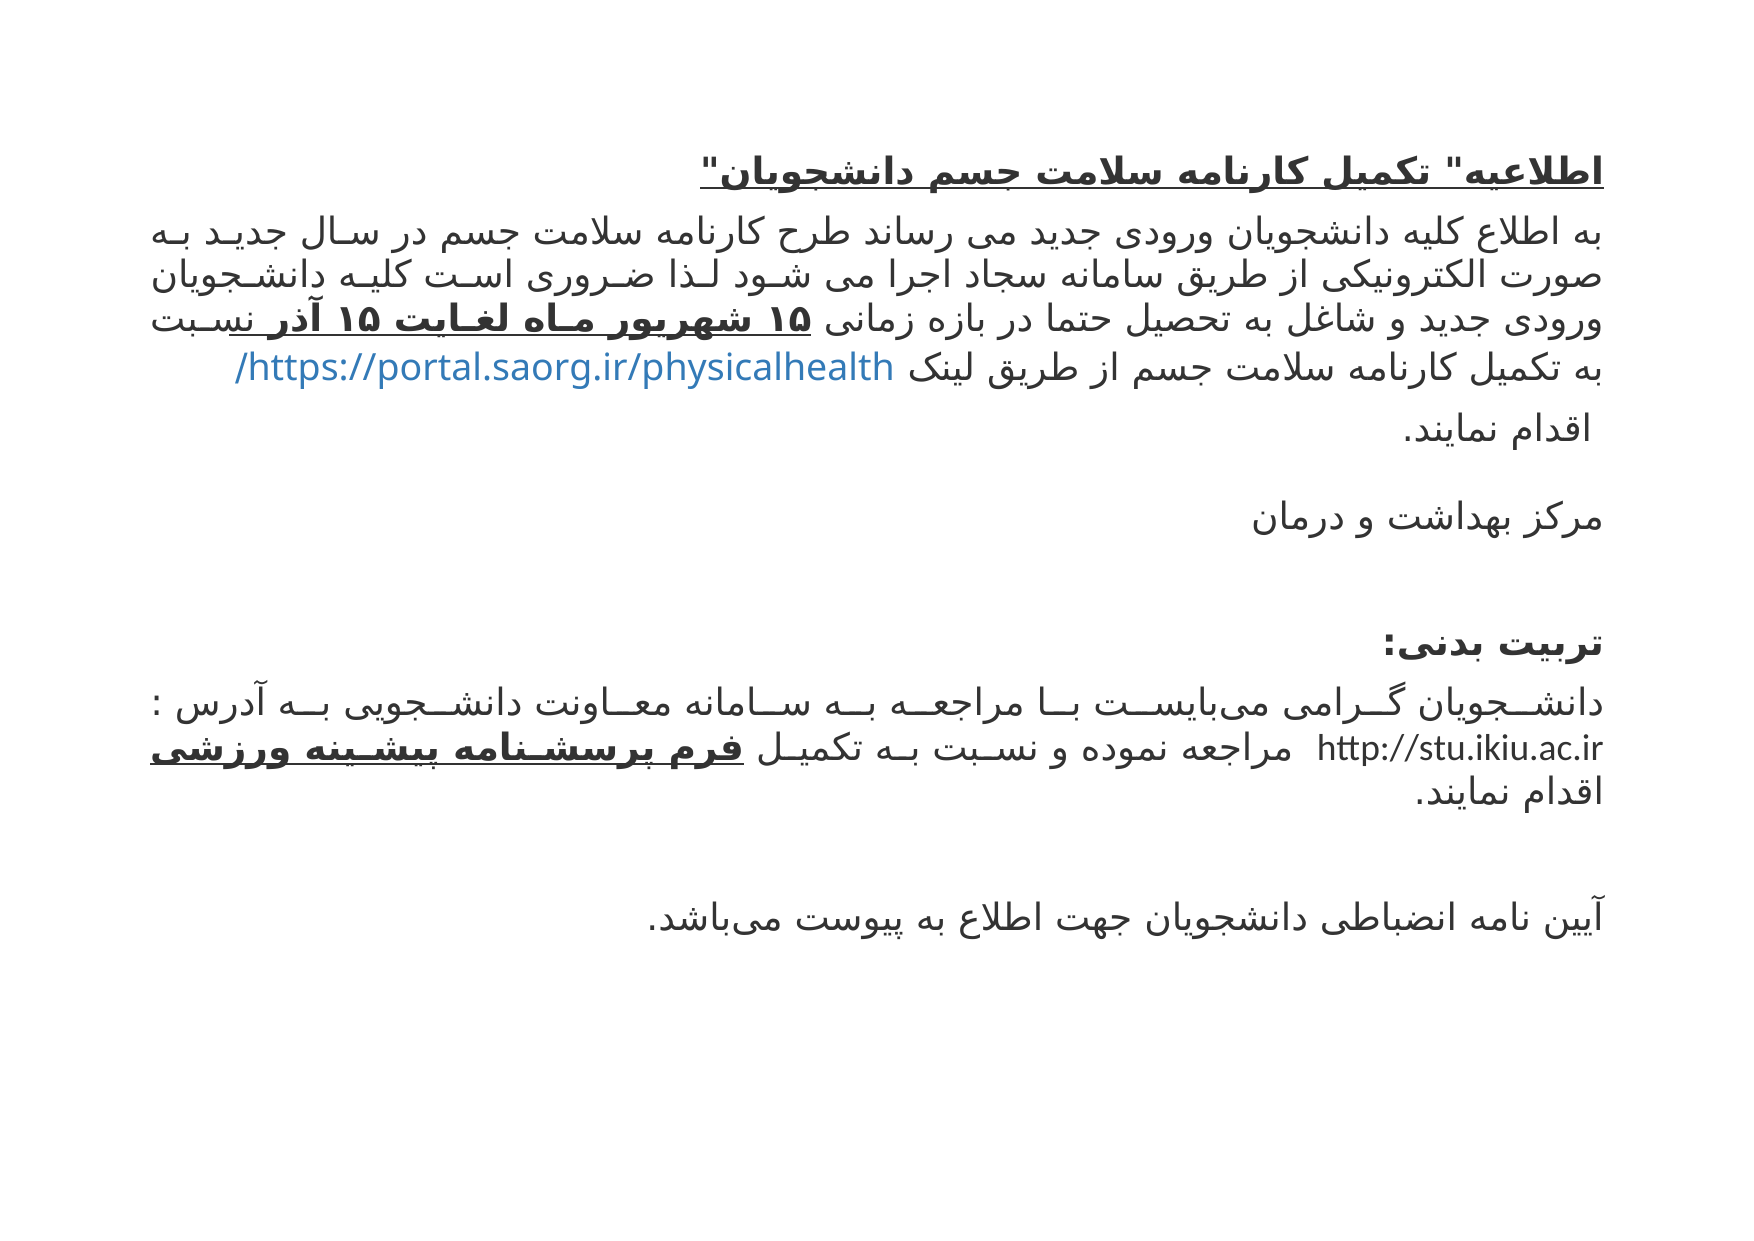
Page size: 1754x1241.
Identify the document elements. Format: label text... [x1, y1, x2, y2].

text اقدام نمایند. [150, 407, 1604, 451]
text آیین نامه انضباطی دانشجویان جهت اطلاع به پیوست می‌باشد. [150, 896, 1604, 939]
text دانشجویان گرامی می‌بایست با مراجعه به سامانه معاونت دانشجویی به آدرس :http://stu.ikiu.ac.ir مراجعه نموده و نسبت به تکمیل فرم پرسشنامه پیشینه ورزشی اقدام نمایند. [150, 680, 1604, 813]
text به اطلاع کلیه دانشجویان ورودی جدید می رساند طرح کارنامه سلامت جسم در سال جدید به صورت الکترونیکی از طریق سامانه سجاد اجرا می شود لذا ضروری است کلیه دانشجویان ورودی جدید و شاغل به تحصیل حتما در بازه زمانی ۱۵ شهریور ماه لغایت ۱۵ آذر نسبت به تکمیل کارنامه سلامت جسم از طریق لینک https://portal.saorg.ir/physicalhealth/ [150, 209, 1604, 391]
text تربیت بدنی: [150, 621, 1604, 664]
text مرکز بهداشت و درمان [150, 466, 1604, 538]
text اطلاعیه" تکمیل کارنامه سلامت جسم دانشجویان" [150, 150, 1604, 194]
